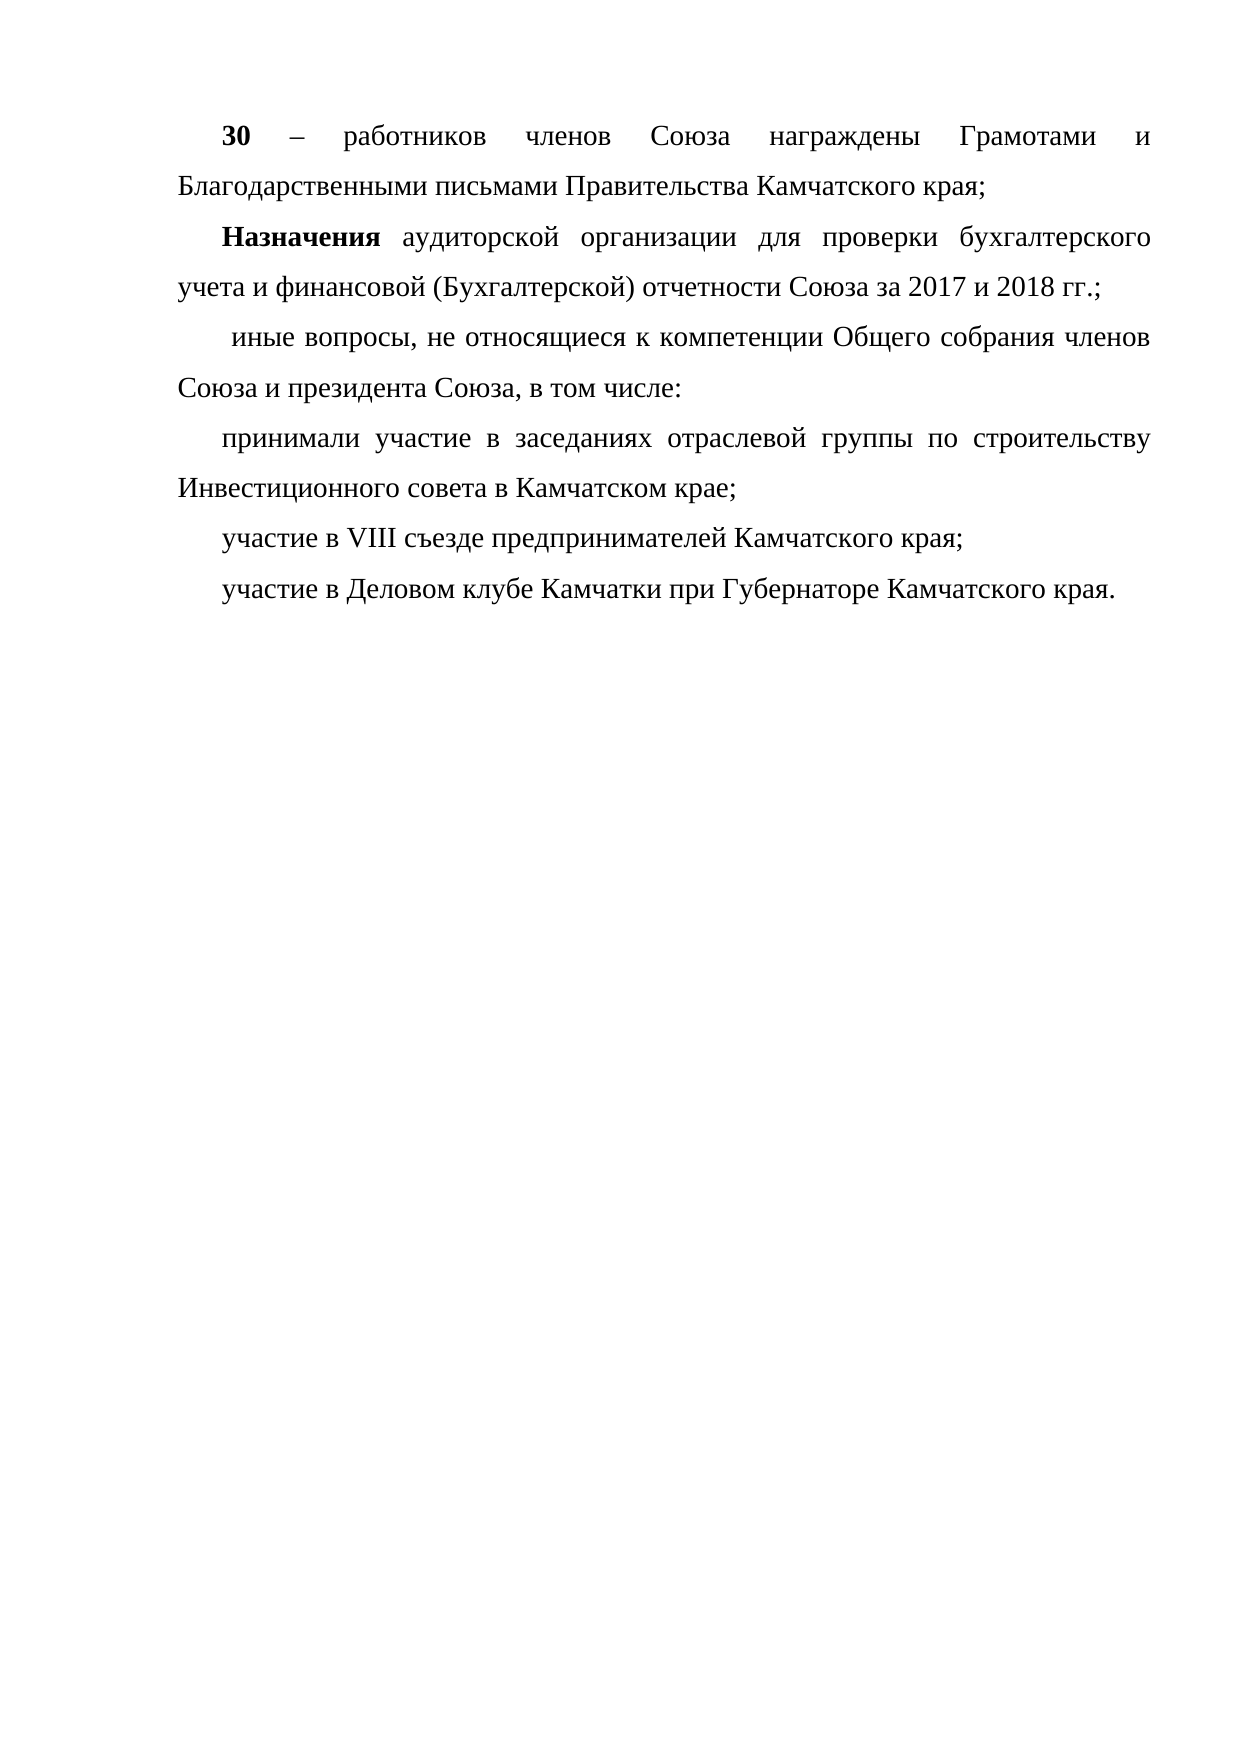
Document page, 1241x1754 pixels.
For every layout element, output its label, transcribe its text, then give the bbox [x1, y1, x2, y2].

text иные вопросы, не относящиеся к компетенции Общего собрания членов Союза и президента Союза, в том числе: [177, 319, 1152, 403]
text участие в Деловом клубе Камчатки при Губернаторе Камчатского края. [177, 571, 1152, 604]
text участие в VIII съезде предпринимателей Камчатского края; [177, 521, 1152, 554]
text Назначения аудиторской организации для проверки бухгалтерского учета и финансовой (Бухгалтерской) отчетности Союза за 2017 и 2018 гг.; [177, 219, 1152, 303]
text принимали участие в заседаниях отраслевой группы по строительству Инвестиционного совета в Камчатском крае; [177, 420, 1152, 504]
text 30 – работников членов Союза награждены Грамотами и Благодарственными письмами Правительства Камчатского края; [177, 118, 1152, 202]
